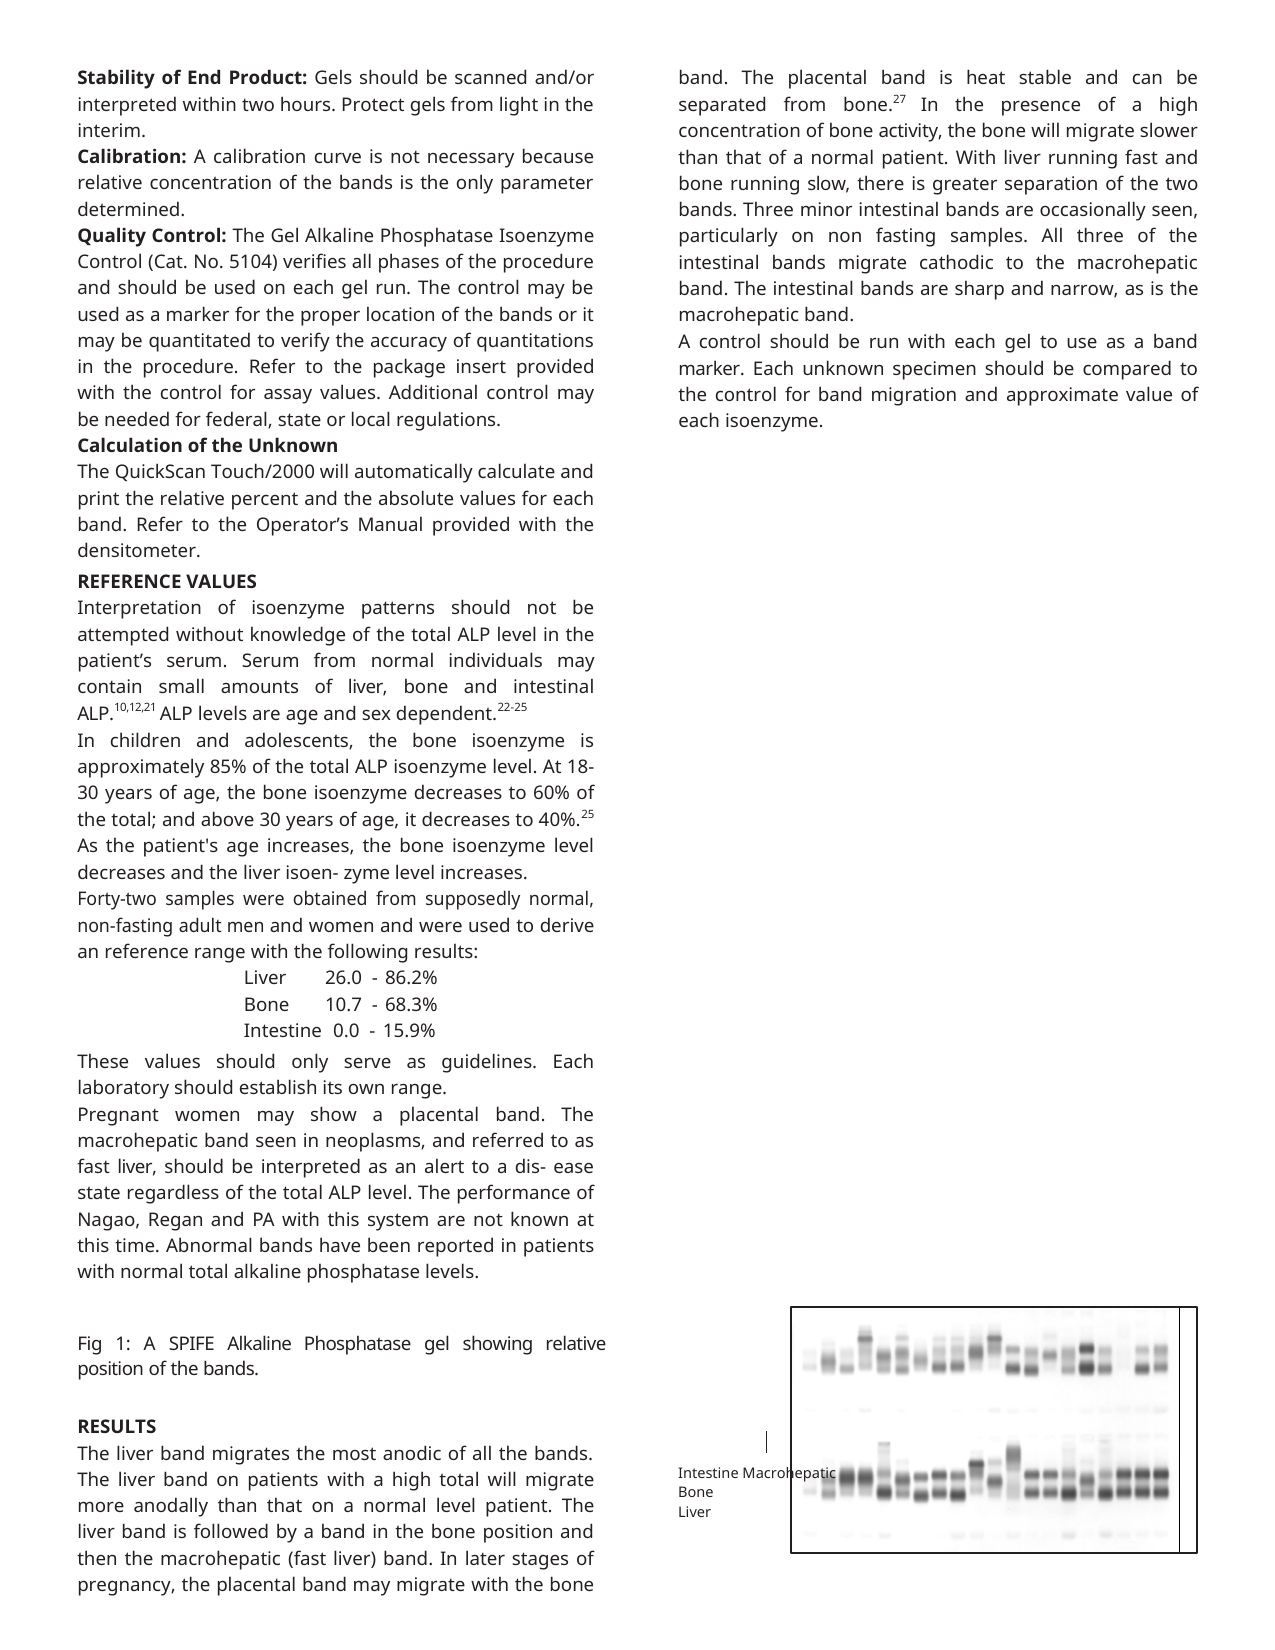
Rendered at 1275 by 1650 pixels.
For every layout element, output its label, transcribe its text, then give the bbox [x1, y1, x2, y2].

text In children and adolescents, the bone isoenzyme is approximately 85% of the total ALP isoenzyme level. At 18-30 years of age, the bone isoenzyme decreases to 60% of the total; and above 30 years of age, it decreases to 40%.25 As the patient's age increases, the bone isoenzyme level decreases and the liver isoen- zyme level increases. [77, 727, 594, 884]
text Bone 10.7 - 68.3% [244, 991, 606, 1017]
text Fig 1: A SPIFE Alkaline Phosphatase gel showing relative position of the bands. [77, 1330, 606, 1381]
text Liver 26.0 - 86.2% [244, 964, 606, 990]
text The liver band migrates the most anodic of all the bands. The liver band on patients with a high total will migrate more anodally than that on a normal level patient. The liver band is followed by a band in the bone position and then the macrohepatic (fast liver) band. In later stages of pregnancy, the placental band may migrate with the bone band. The placental band is heat stable and can be separated from bone.27 In the presence of a high concentration of bone activity, the bone will migrate slower than that of a normal patient. With liver running fast and bone running slow, there is greater separation of the two bands. Three minor intestinal bands are occasionally seen, particularly on non fasting samples. All three of the intestinal bands migrate cathodic to the macrohepatic band. The intestinal bands are sharp and narrow, as is the macrohepatic band. [678, 64, 1198, 327]
text Pregnant women may show a placental band. The macrohepatic band seen in neoplasms, and referred to as fast liver, should be interpreted as an alert to a dis- ease state regardless of the total ALP level. The performance of Nagao, Regan and PA with this system are not known at this time. Abnormal bands have been reported in patients with normal total alkaline phosphatase levels. [77, 1101, 594, 1284]
subtitle RESULTS [77, 1413, 606, 1439]
text The liver band migrates the most anodic of all the bands. The liver band on patients with a high total will migrate more anodally than that on a normal level patient. The liver band is followed by a band in the bone position and then the macrohepatic (fast liver) band. In later stages of pregnancy, the placental band may migrate with the bone band. The placental band is heat stable and can be separated from bone.27 In the presence of a high concentration of bone activity, the bone will migrate slower than that of a normal patient. With liver running fast and bone running slow, there is greater separation of the two bands. Three minor intestinal bands are occasionally seen, particularly on non fasting samples. All three of the intestinal bands migrate cathodic to the macrohepatic band. The intestinal bands are sharp and narrow, as is the macrohepatic band. [77, 1440, 594, 1597]
text Calibration: A calibration curve is not necessary because relative concentration of the bands is the only parameter determined. [77, 143, 594, 221]
text Intestine 0.0 - 15.9% [244, 1017, 606, 1043]
text Forty-two samples were obtained from supposedly normal, non-fasting adult men and women and were used to derive an reference range with the following results: [77, 886, 594, 964]
text A control should be run with each gel to use as a band marker. Each unknown specimen should be compared to the control for band migration and approximate value of each isoenzyme. [678, 329, 1198, 433]
text These values should only serve as guidelines. Each laboratory should establish its own range. [77, 1048, 594, 1100]
text Quality Control: The Gel Alkaline Phosphatase Isoenzyme Control (Cat. No. 5104) verifies all phases of the procedure and should be used on each gel run. The control may be used as a marker for the proper location of the bands or it may be quantitated to verify the accuracy of quantitations in the procedure. Refer to the package insert provided with the control for assay values. Additional control may be needed for federal, state or local regulations. [77, 222, 594, 431]
text The QuickScan Touch/2000 will automatically calculate and print the relative percent and the absolute values for each band. Refer to the Operator’s Manual provided with the densitometer. [77, 459, 594, 563]
text Stability of End Product: Gels should be scanned and/or interpreted within two hours. Protect gels from light in the interim. [77, 64, 594, 143]
picture [792, 1308, 1179, 1552]
subtitle Calculation of the Unknown [77, 432, 606, 458]
subtitle REFERENCE VALUES [77, 568, 606, 594]
text Interpretation of isoenzyme patterns should not be attempted without knowledge of the total ALP level in the patient’s serum. Serum from normal individuals may contain small amounts of liver, bone and intestinal ALP.10,12,21 ALP levels are age and sex dependent.22-25 [77, 594, 594, 726]
